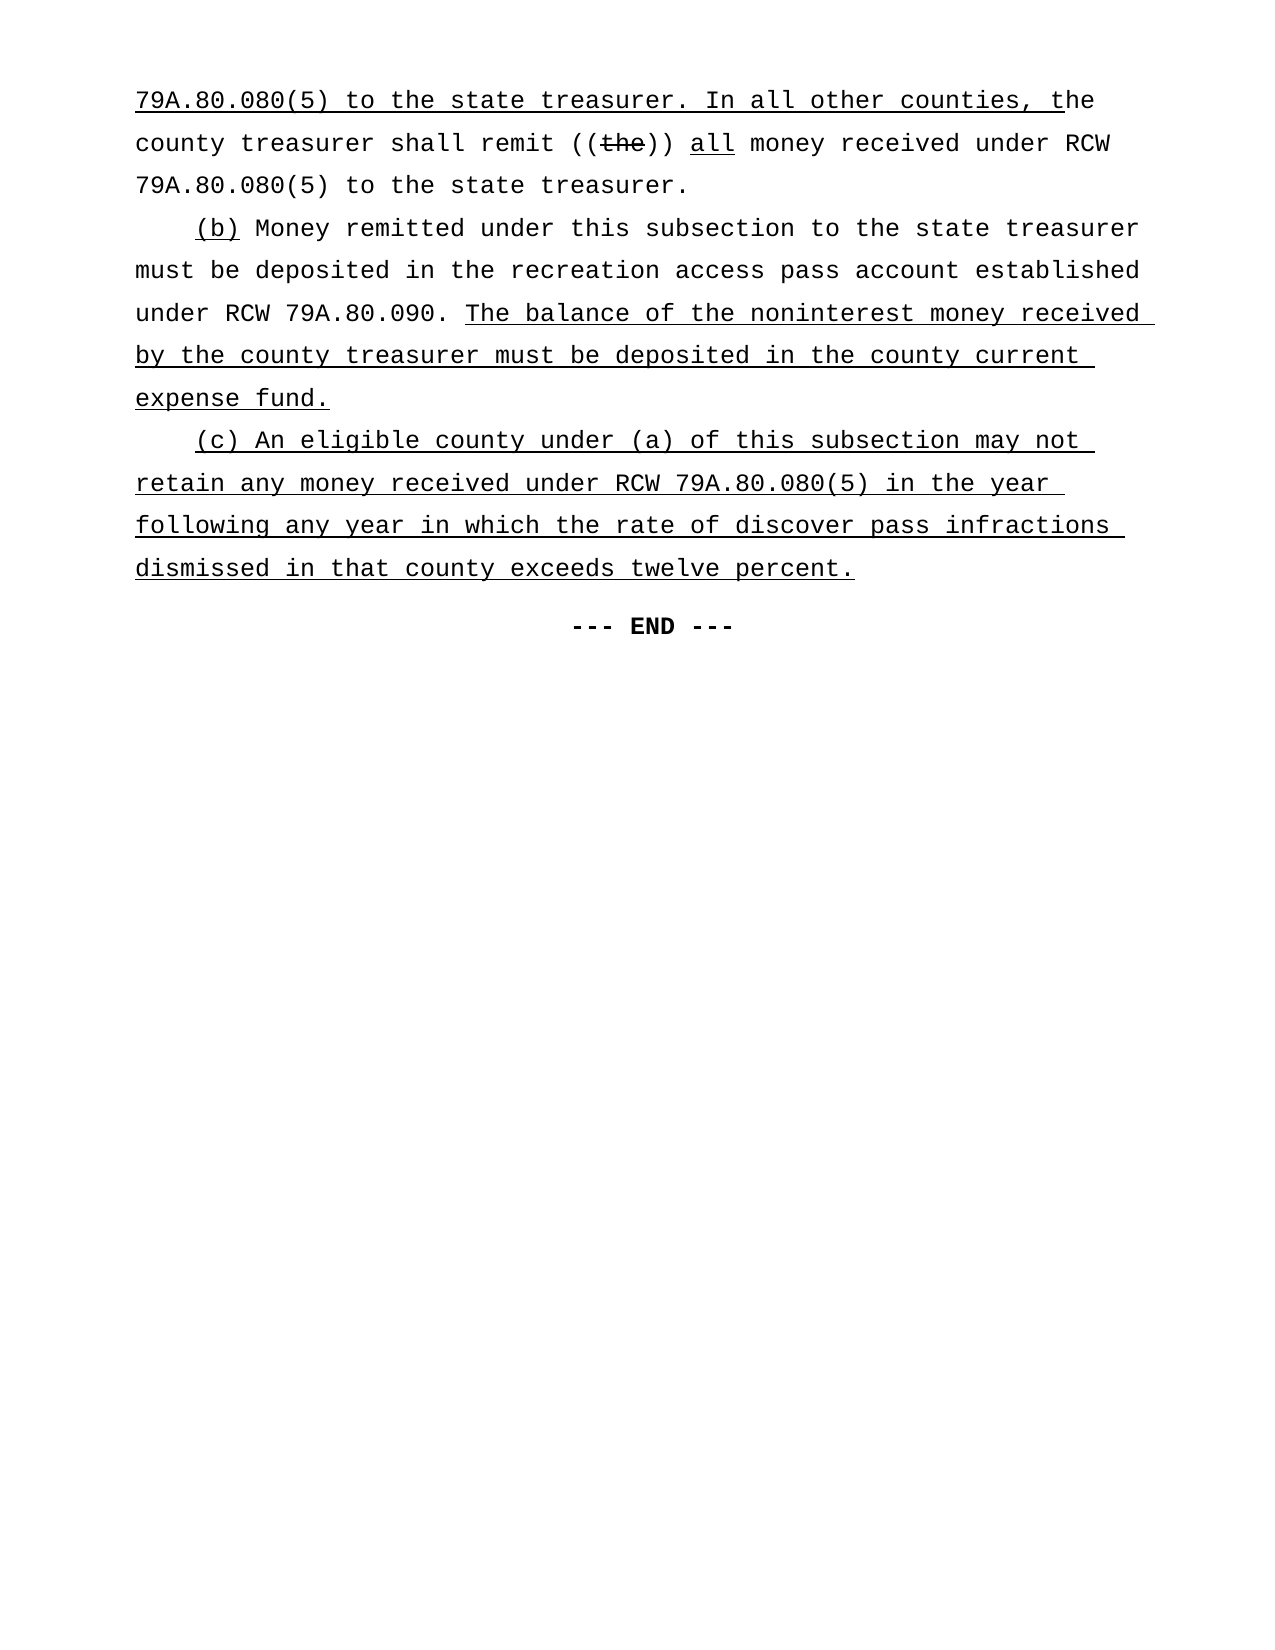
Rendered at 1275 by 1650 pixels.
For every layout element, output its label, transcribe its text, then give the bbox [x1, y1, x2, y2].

text (b) Money remitted under this subsection to the state treasurer must be deposited in the recreation access pass account established under RCW 79A.80.090. The balance of the noninterest money received by the county treasurer must be deposited in the county current expense fund. [135, 202, 1170, 415]
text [135, 75, 1170, 202]
text (c) An eligible county under (a) of this subsection may not retain any money received under RCW 79A.80.080(5) in the year following any year in which the rate of discover pass infractions dismissed in that county exceeds twelve percent. [135, 415, 1170, 585]
text --- END --- [135, 613, 1170, 642]
